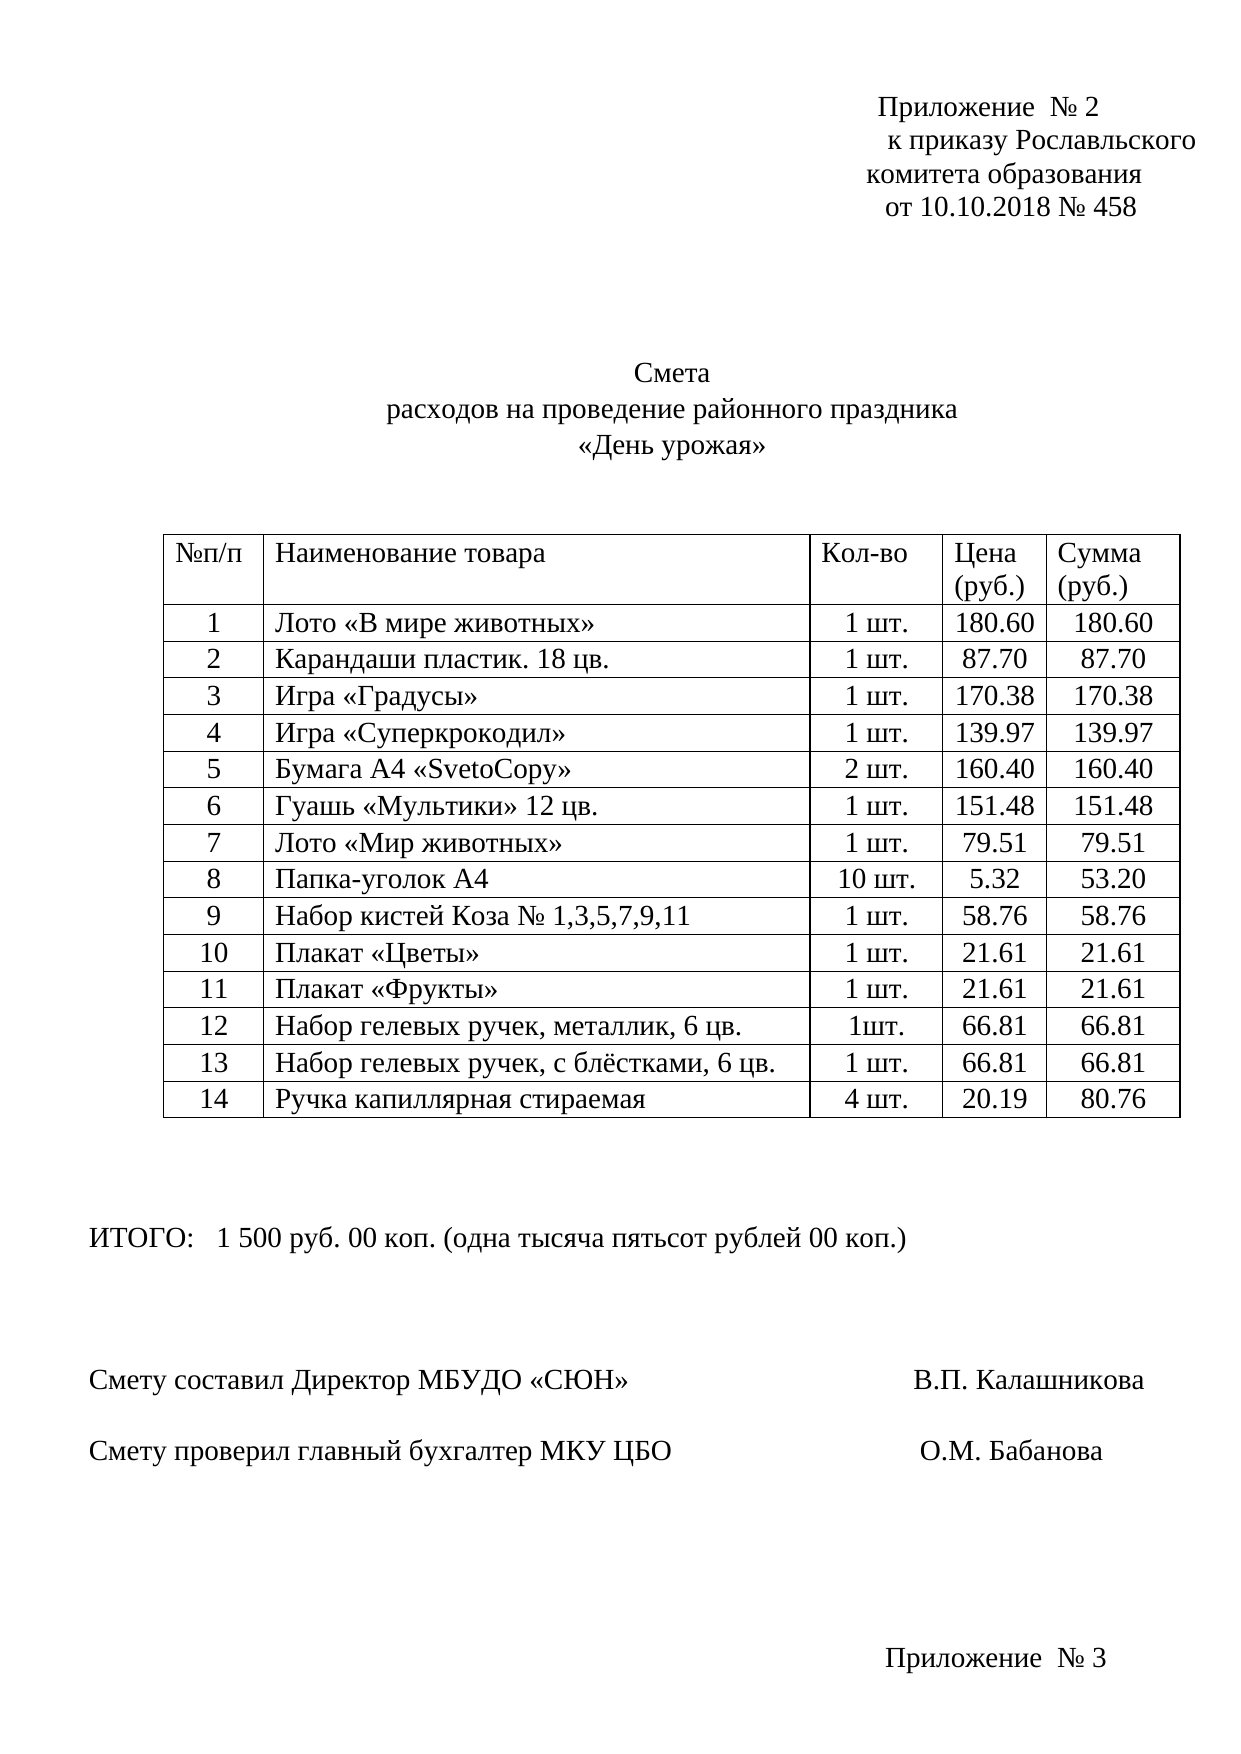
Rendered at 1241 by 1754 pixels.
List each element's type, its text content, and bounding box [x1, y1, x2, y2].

title от 10.10.2018 № 458 [133, 189, 1196, 223]
table_cell 151.48 [943, 788, 1046, 824]
table_cell 139.97 [1047, 715, 1179, 751]
table_cell 66.81 [943, 1008, 1046, 1044]
table_cell 13 [164, 1045, 263, 1081]
text Смету составил Директор МБУДО «СЮН» В.П. Калашникова [88, 1362, 1167, 1396]
title Приложение № 3 [133, 1640, 1196, 1674]
table_cell 10 шт. [811, 862, 942, 897]
table_cell 151.48 [1047, 788, 1179, 824]
table_cell 3 [164, 678, 263, 714]
text расходов на проведение районного праздника [177, 391, 1167, 425]
table_cell 7 [164, 825, 263, 861]
table_cell 58.76 [943, 898, 1046, 934]
table_cell 80.76 [1047, 1082, 1179, 1117]
table_cell 87.70 [943, 642, 1046, 677]
table_cell 160.40 [943, 752, 1046, 787]
table_cell 1 [164, 605, 263, 641]
table_cell 5.32 [943, 862, 1046, 897]
table_cell Лото «Мир животных» [264, 825, 809, 861]
table_cell Папка-уголок А4 [264, 862, 809, 897]
table_cell Карандаши пластик. 18 цв. [264, 642, 809, 677]
table_cell 139.97 [943, 715, 1046, 751]
table_cell 21.61 [1047, 935, 1179, 971]
table_cell 58.76 [1047, 898, 1179, 934]
table_cell Лото «В мире животных» [264, 605, 809, 641]
table_cell 87.70 [1047, 642, 1179, 677]
table_cell Набор гелевых ручек, с блёстками, 6 цв. [264, 1045, 809, 1081]
table_cell 79.51 [1047, 825, 1179, 861]
table_cell 1шт. [811, 1008, 942, 1044]
table_cell Плакат «Цветы» [264, 935, 809, 971]
text «День урожая» [177, 427, 1167, 460]
table_cell 10 [164, 935, 263, 971]
table_cell Бумага А4 «SvetoCopy» [264, 752, 809, 787]
table_cell Набор гелевых ручек, металлик, 6 цв. [264, 1008, 809, 1044]
text Смету проверил главный бухгалтер МКУ ЦБО О.М. Бабанова [88, 1433, 1167, 1467]
table_cell 5 [164, 752, 263, 787]
table_cell 2 [164, 642, 263, 677]
table_cell 1 шт. [811, 898, 942, 934]
table_cell 21.61 [943, 935, 1046, 971]
table_cell 1 шт. [811, 605, 942, 641]
table_header Наименование товара [264, 535, 809, 604]
table_cell Плакат «Фрукты» [264, 972, 809, 1007]
table_cell 4 [164, 715, 263, 751]
table_cell 11 [164, 972, 263, 1007]
table_cell Игра «Суперкрокодил» [264, 715, 809, 751]
table_cell 66.81 [1047, 1008, 1179, 1044]
table_cell 1 шт. [811, 825, 942, 861]
table_cell 4 шт. [811, 1082, 942, 1117]
table_cell 2 шт. [811, 752, 942, 787]
table_cell 20.19 [943, 1082, 1046, 1117]
table_cell Игра «Градусы» [264, 678, 809, 714]
title к приказу Рославльского [133, 122, 1196, 156]
table_cell 79.51 [943, 825, 1046, 861]
table_cell 53.20 [1047, 862, 1179, 897]
table_cell 66.81 [943, 1045, 1046, 1081]
table_cell 21.61 [1047, 972, 1179, 1007]
table_cell Ручка капиллярная стираемая [264, 1082, 809, 1117]
title комитета образования [133, 156, 1196, 189]
table_cell 1 шт. [811, 715, 942, 751]
text Смета [177, 322, 1167, 389]
table_cell 6 [164, 788, 263, 824]
table_cell 66.81 [1047, 1045, 1179, 1081]
table_cell 180.60 [1047, 605, 1179, 641]
text ИТОГО: 1 500 руб. 00 коп. (одна тысяча пятьсот рублей 00 коп.) [88, 1220, 1167, 1253]
table_cell 1 шт. [811, 935, 942, 971]
table_cell 180.60 [943, 605, 1046, 641]
table_cell 12 [164, 1008, 263, 1044]
table_cell 21.61 [943, 972, 1046, 1007]
table_header Сумма (руб.) [1047, 535, 1179, 604]
table_cell 8 [164, 862, 263, 897]
table_header Кол-во [811, 535, 942, 604]
table_cell 160.40 [1047, 752, 1179, 787]
table_cell Гуашь «Мультики» 12 цв. [264, 788, 809, 824]
table_header №п/п [164, 535, 263, 604]
table_cell 1 шт. [811, 1045, 942, 1081]
table_cell 1 шт. [811, 788, 942, 824]
table_cell 170.38 [943, 678, 1046, 714]
table_cell Набор кистей Коза № 1,3,5,7,9,11 [264, 898, 809, 934]
table_cell 14 [164, 1082, 263, 1117]
table_cell 170.38 [1047, 678, 1179, 714]
table_cell 1 шт. [811, 972, 942, 1007]
table_cell 9 [164, 898, 263, 934]
table_cell 1 шт. [811, 642, 942, 677]
table_cell 1 шт. [811, 678, 942, 714]
title Приложение № 2 [133, 89, 1196, 122]
table_header Цена (руб.) [943, 535, 1046, 604]
